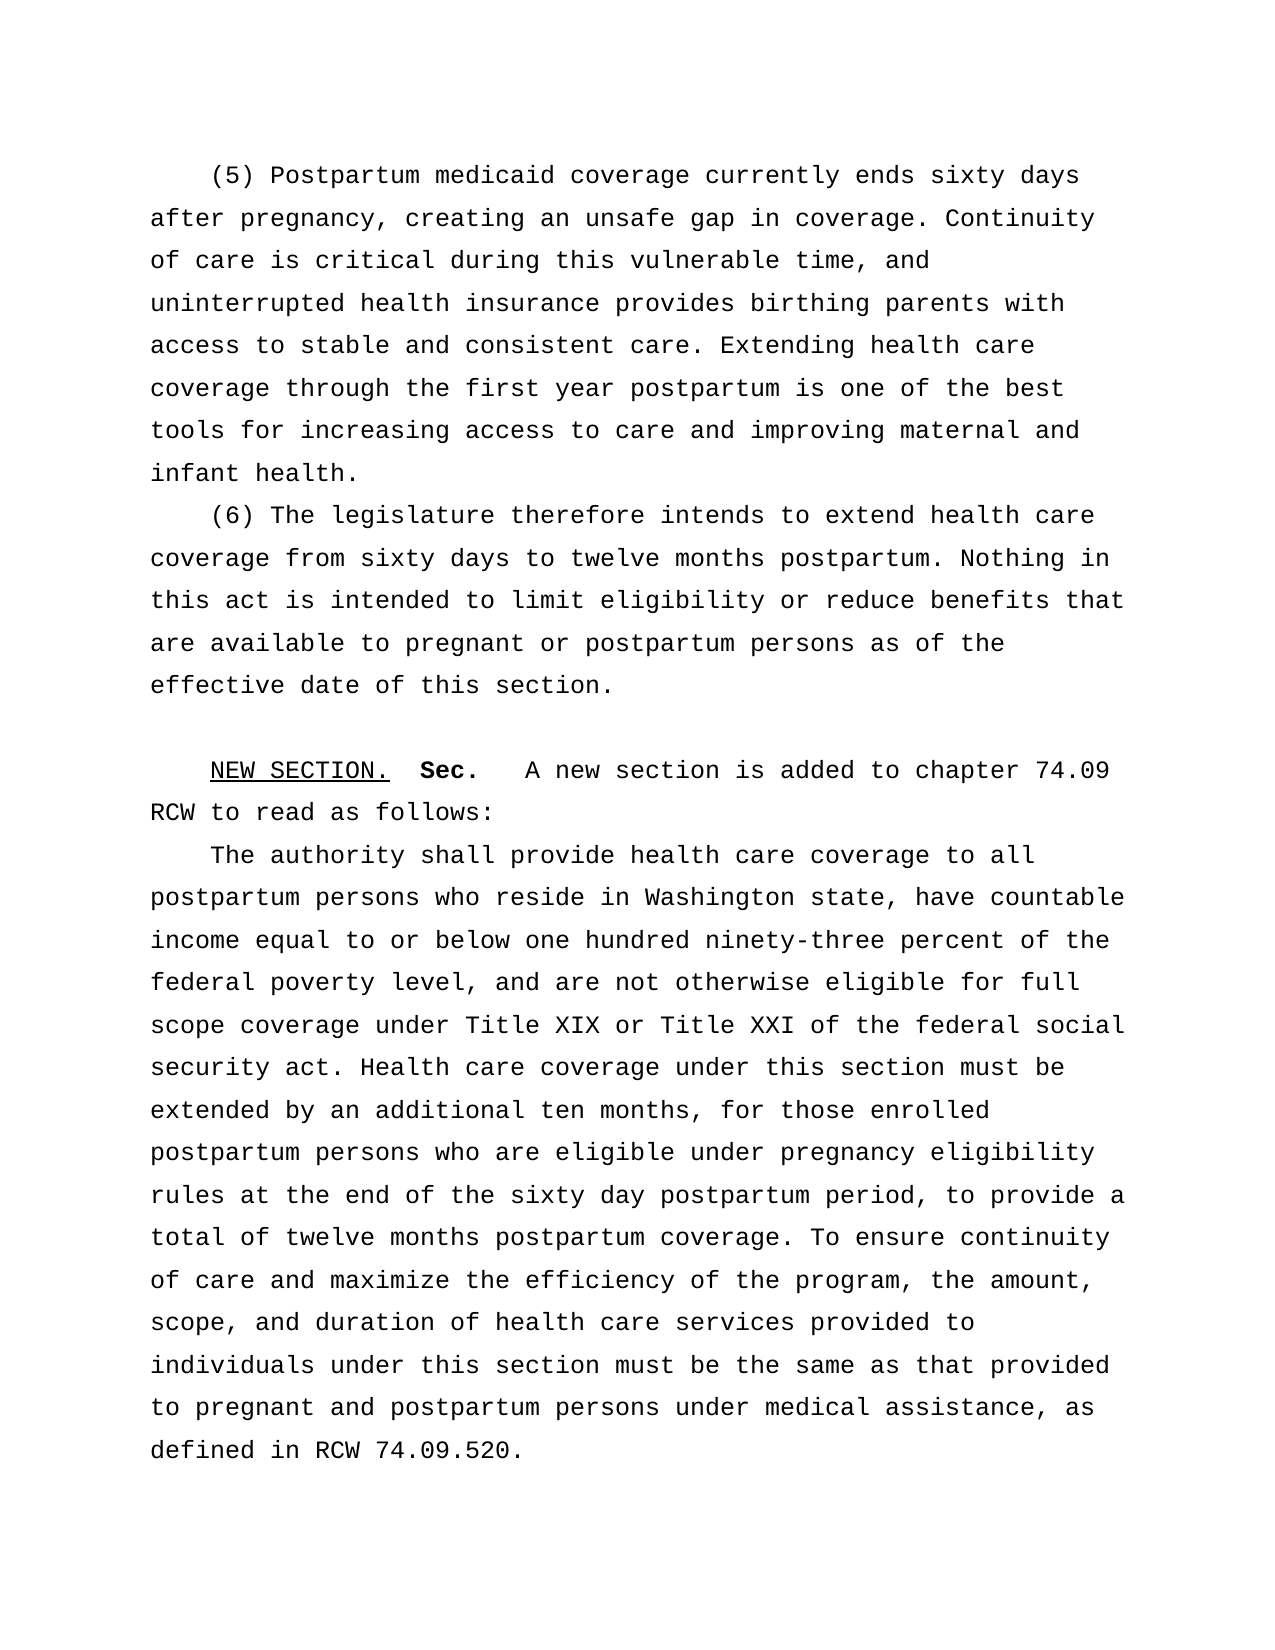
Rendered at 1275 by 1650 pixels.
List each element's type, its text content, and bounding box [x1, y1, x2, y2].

text NEW SECTION. Sec. A new section is added to chapter 74.09 RCW to read as follows: [150, 744, 1125, 829]
text The authority shall provide health care coverage to all postpartum persons who reside in Washington state, have countable income equal to or below one hundred ninety-three percent of the federal poverty level, and are not otherwise eligible for full scope coverage under Title XIX or Title XXI of the federal social security act. Health care coverage under this section must be extended by an additional ten months, for those enrolled postpartum persons who are eligible under pregnancy eligibility rules at the end of the sixty day postpartum period, to provide a total of twelve months postpartum coverage. To ensure continuity of care and maximize the efficiency of the program, the amount, scope, and duration of health care services provided to individuals under this section must be the same as that provided to pregnant and postpartum persons under medical assistance, as defined in RCW 74.09.520. [150, 829, 1125, 1467]
text (5) Postpartum medicaid coverage currently ends sixty days after pregnancy, creating an unsafe gap in coverage. Continuity of care is critical during this vulnerable time, and uninterrupted health insurance provides birthing parents with access to stable and consistent care. Extending health care coverage through the first year postpartum is one of the best tools for increasing access to care and improving maternal and infant health. [150, 150, 1125, 490]
text (6) The legislature therefore intends to extend health care coverage from sixty days to twelve months postpartum. Nothing in this act is intended to limit eligibility or reduce benefits that are available to pregnant or postpartum persons as of the effective date of this section. [150, 490, 1125, 702]
